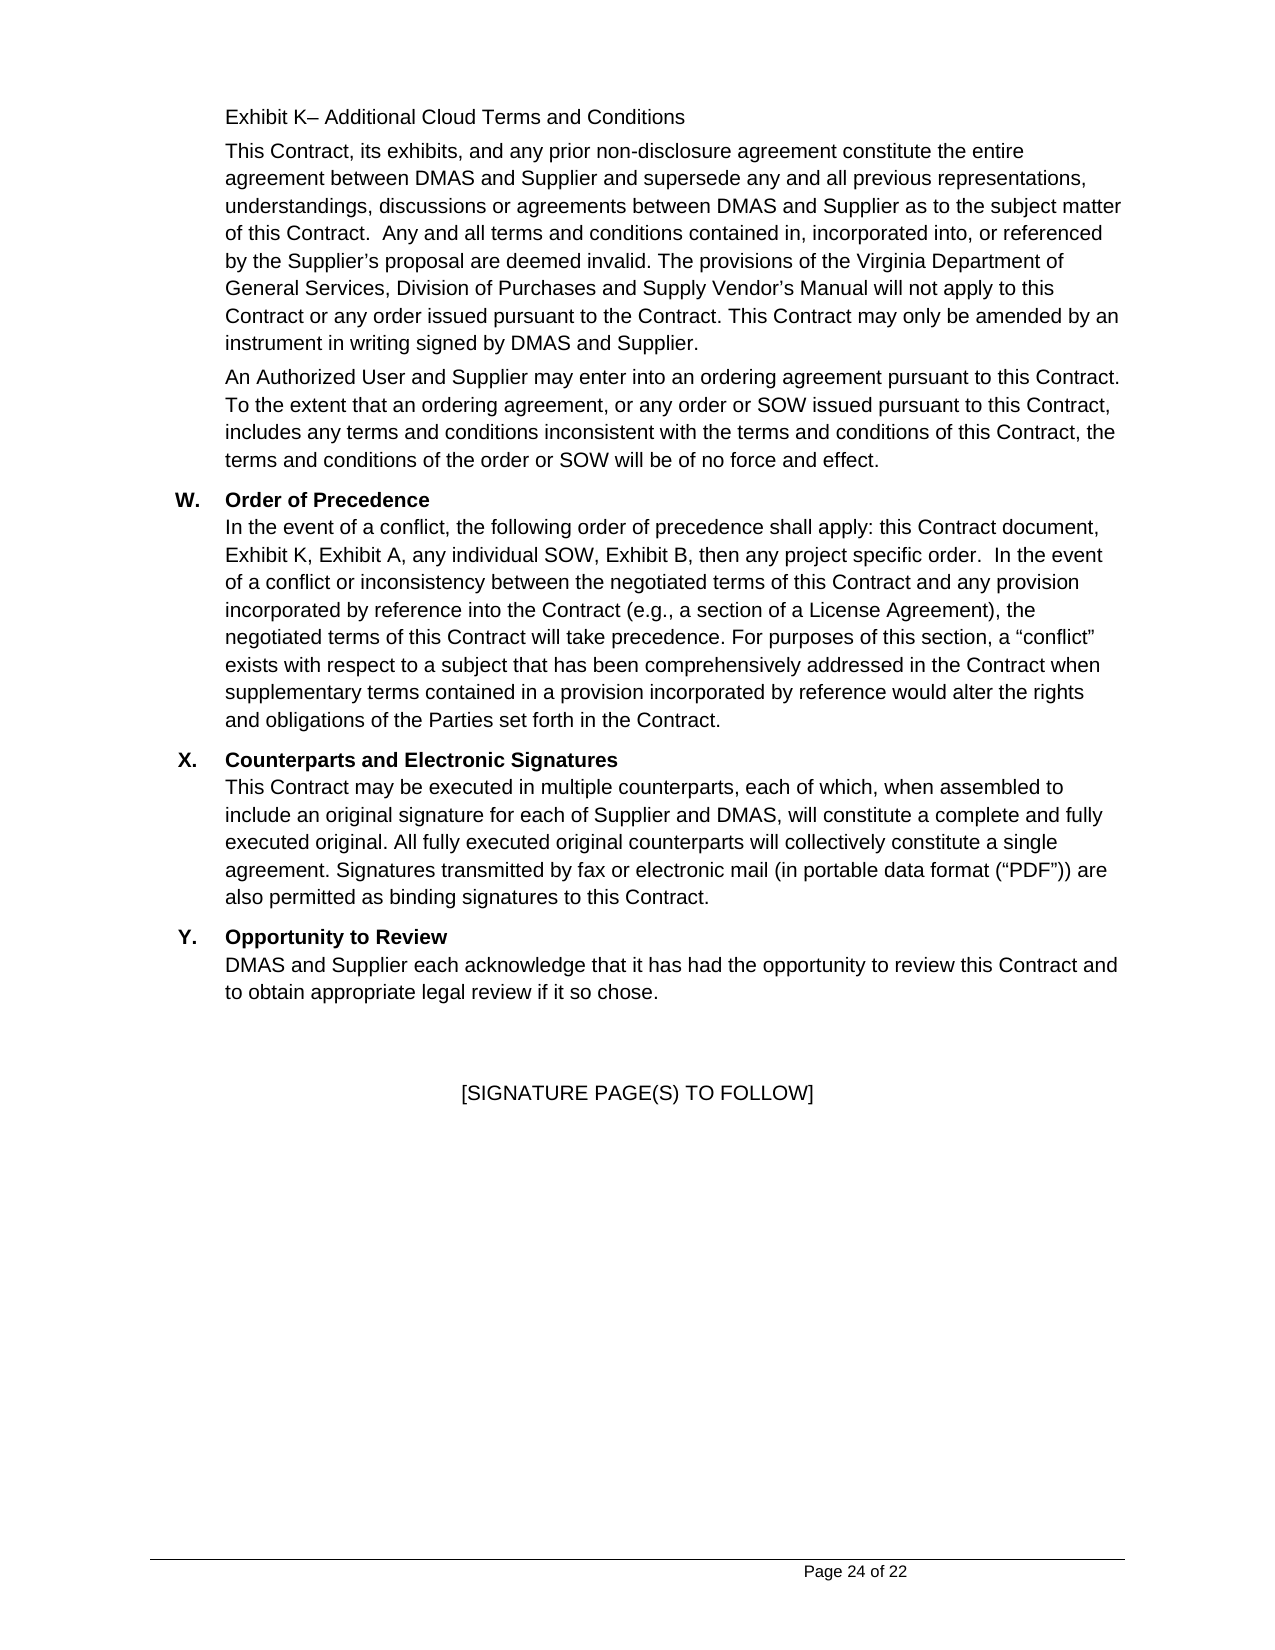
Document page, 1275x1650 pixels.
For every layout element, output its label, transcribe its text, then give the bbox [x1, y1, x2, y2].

text In the event of a conflict, the following order of precedence shall apply: this Contract document, Exhibit K, Exhibit A, any individual SOW, Exhibit B, then any project specific order. In the event of a conflict or inconsistency between the negotiated terms of this Contract and any provision incorporated by reference into the Contract (e.g., a section of a License Agreement), the negotiated terms of this Contract will take precedence. For purposes of this section, a “conflict” exists with respect to a subject that has been comprehensively addressed in the Contract when supplementary terms contained in a provision incorporated by reference would alter the rights and obligations of the Parties set forth in the Contract. [225, 515, 1125, 731]
list An Authorized User and Supplier may enter into an ordering agreement pursuant to this Contract. To the extent that an ordering agreement, or any order or SOW issued pursuant to this Contract, includes any terms and conditions inconsistent with the terms and conditions of this Contract, the terms and conditions of the order or SOW will be of no force and effect. [225, 365, 1125, 471]
text This Contract may be executed in multiple counterparts, each of which, when assembled to include an original signature for each of Supplier and DMAS, will constitute a complete and fully executed original. All fully executed original counterparts will collectively constitute a single agreement. Signatures transmitted by fax or electronic mail (in portable data format (“PDF”)) are also permitted as binding signatures to this Contract. [225, 775, 1125, 909]
subtitle Order of Precedence [187, 487, 1125, 511]
text [SIGNATURE PAGE(S) TO FOLLOW] [150, 1081, 1125, 1105]
list Exhibit K– Additional Cloud Terms and Conditions [225, 105, 1125, 129]
subtitle Counterparts and Electronic Signatures [187, 747, 1125, 771]
list DMAS and Supplier each acknowledge that it has had the opportunity to review this Contract and to obtain appropriate legal review if it so chose. [225, 952, 1125, 1004]
list This Contract, its exhibits, and any prior non-disclosure agreement constitute the entire agreement between DMAS and Supplier and supersede any and all previous representations, understandings, discussions or agreements between DMAS and Supplier as to the subject matter of this Contract. Any and all terms and conditions contained in, incorporated into, or referenced by the Supplier’s proposal are deemed invalid. The provisions of the Virginia Department of General Services, Division of Purchases and Supply Vendor’s Manual will not apply to this Contract or any order issued pursuant to the Contract. This Contract may only be amended by an instrument in writing signed by DMAS and Supplier. [225, 139, 1125, 355]
subtitle Opportunity to Review [187, 925, 1125, 949]
